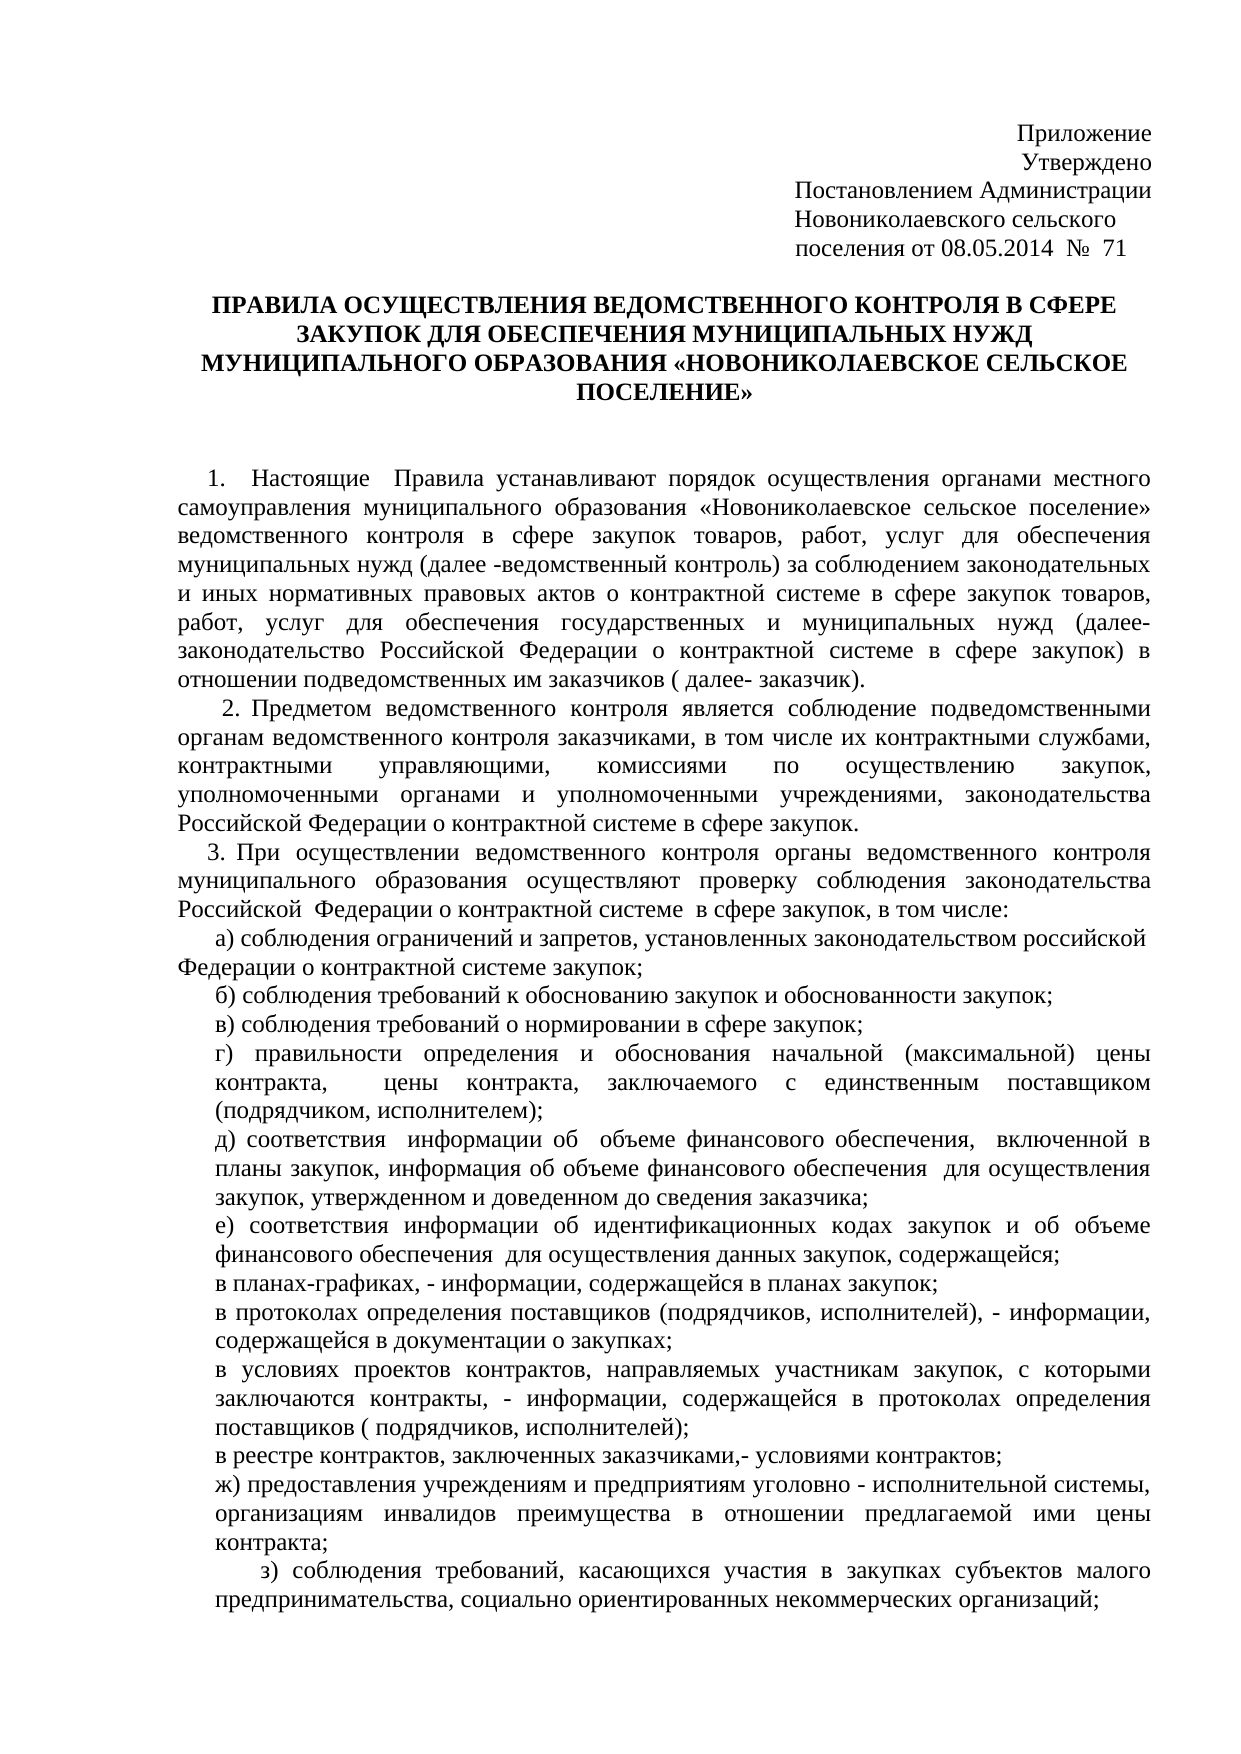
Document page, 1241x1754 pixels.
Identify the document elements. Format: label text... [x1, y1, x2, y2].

text Приложение [177, 118, 1152, 147]
text г) правильности определения и обоснования начальной (максимальной) цены контракта, цены контракта, заключаемого с единственным поставщиком (подрядчиком, исполнителем); [215, 1038, 1152, 1124]
text в) соблюдения требований о нормировании в сфере закупок; [215, 1009, 1152, 1038]
text е) соответствия информации об идентификационных кодах закупок и об объеме финансового обеспечения для осуществления данных закупок, содержащейся; [215, 1211, 1152, 1268]
text поселения от 08.05.2014 № 71 [177, 233, 1152, 262]
list Настоящие Правила устанавливают порядок осуществления органами местного самоуправления муниципального образования «Новониколаевское сельское поселение» ведомственного контроля в сфере закупок товаров, работ, услуг для обеспечения муниципальных нужд (далее -ведомственный контроль) за соблюдением законодательных и иных нормативных правовых актов о контрактной системе в сфере закупок товаров, работ, услуг для обеспечения государственных и муниципальных нужд (далее- законодательство Российской Федерации о контрактной системе в сфере закупок) в отношении подведомственных им заказчиков ( далее- заказчик). [177, 463, 1152, 693]
list Предметом ведомственного контроля является соблюдение подведомственными органам ведомственного контроля заказчиками, в том числе их контрактными службами, контрактными управляющими, комиссиями по осуществлению закупок, уполномоченными органами и уполномоченными учреждениями, законодательства Российской Федерации о контрактной системе в сфере закупок. [177, 693, 1152, 837]
text в условиях проектов контрактов, направляемых участникам закупок, с которыми заключаются контракты, - информации, содержащейся в протоколах определения поставщиков ( подрядчиков, исполнителей); [215, 1354, 1152, 1441]
text ПРАВИЛА ОСУЩЕСТВЛЕНИЯ ВЕДОМСТВЕННОГО КОНТРОЛЯ В СФЕРЕ ЗАКУПОК ДЛЯ ОБЕСПЕЧЕНИЯ МУНИЦИПАЛЬНЫХ НУЖД МУНИЦИПАЛЬНОГО ОБРАЗОВАНИЯ «НОВОНИКОЛАЕВСКОЕ СЕЛЬСКОЕ ПОСЕЛЕНИЕ» [177, 291, 1152, 406]
text д) соответствия информации об объеме финансового обеспечения, включенной в планы закупок, информация об объеме финансового обеспечения для осуществления закупок, утвержденном и доведенном до сведения заказчика; [215, 1124, 1152, 1211]
list При осуществлении ведомственного контроля органы ведомственного контроля муниципального образования осуществляют проверку соблюдения законодательства Российской Федерации о контрактной системе в сфере закупок, в том числе: [177, 837, 1152, 923]
text в реестре контрактов, заключенных заказчиками,- условиями контрактов; [215, 1441, 1152, 1469]
text Утверждено [177, 147, 1152, 176]
text в планах-графиках, - информации, содержащейся в планах закупок; [215, 1268, 1152, 1297]
text Федерации о контрактной системе закупок; [177, 952, 1152, 981]
text з) соблюдения требований, касающихся участия в закупках субъектов малого предпринимательства, социально ориентированных некоммерческих организаций; [177, 1556, 1152, 1613]
text в протоколах определения поставщиков (подрядчиков, исполнителей), - информации, содержащейся в документации о закупках; [215, 1297, 1152, 1354]
text Новониколаевского сельского [177, 204, 1152, 233]
text ж) предоставления учреждениям и предприятиям уголовно - исполнительной системы, организациям инвалидов преимущества в отношении предлагаемой ими цены контракта; [215, 1469, 1152, 1556]
text Постановлением Администрации [177, 176, 1152, 204]
text а) соблюдения ограничений и запретов, установленных законодательством российской [215, 923, 1152, 952]
text б) соблюдения требований к обоснованию закупок и обоснованности закупок; [215, 981, 1152, 1009]
